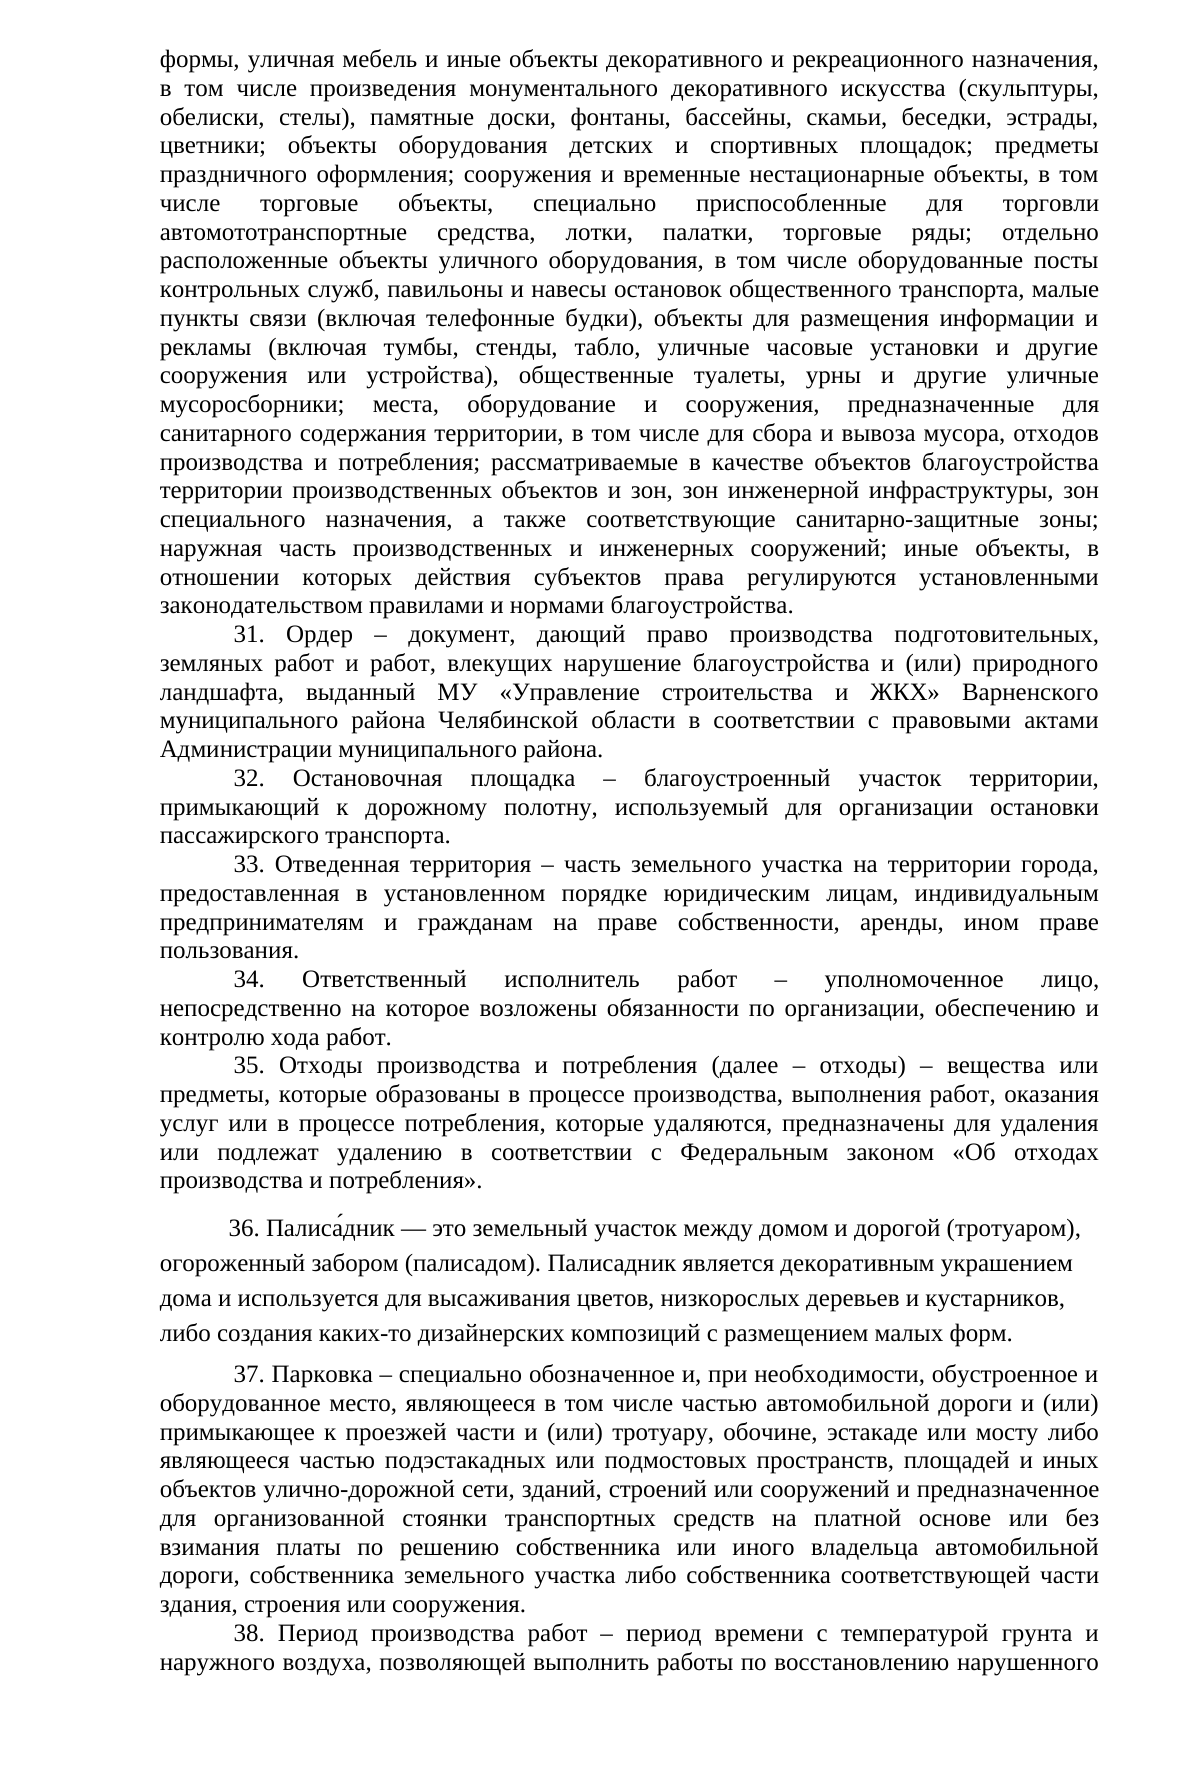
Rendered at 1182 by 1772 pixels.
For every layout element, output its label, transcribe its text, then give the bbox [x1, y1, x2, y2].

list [159, 44, 1100, 619]
list 33. Отведенная территория – часть земельного участка на территории города, предоставленная в установленном порядке юридическим лицам, индивидуальным предпринимателям и гражданам на праве собственности, аренды, ином праве пользования. [159, 849, 1100, 964]
list 35. Отходы производства и потребления (далее – отходы) – вещества или предметы, которые образованы в процессе производства, выполнения работ, оказания услуг или в процессе потребления, которые удаляются, предназначены для удаления или подлежат удалению в соответствии с Федеральным законом «Об отходах производства и потребления». [159, 1051, 1100, 1194]
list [159, 1618, 1100, 1676]
list 37. Парковка – специально обозначенное и, при необходимости, обустроенное и оборудованное место, являющееся в том числе частью автомобильной дороги и (или) примыкающее к проезжей части и (или) тротуару, обочине, эстакаде или мосту либо являющееся частью подэстакадных или подмостовых пространств, площадей и иных объектов улично-дорожной сети, зданий, строений или сооружений и предназначенное для организованной стоянки транспортных средств на платной основе или без взимания платы по решению собственника или иного владельца автомобильной дороги, собственника земельного участка либо собственника соответствующей части здания, строения или сооружения. [159, 1359, 1100, 1618]
text 36. Палиса́дник — это земельный участок между домом и дорогой (тротуаром), огороженный забором (палисадом). Палисадник является декоративным украшением дома и используется для высаживания цветов, низкорослых деревьев и кустарников, либо создания каких-то дизайнерских композиций с размещением малых форм. [159, 1207, 1100, 1347]
list 32. Остановочная площадка – благоустроенный участок территории, примыкающий к дорожному полотну, используемый для организации остановки пассажирского транспорта. [159, 763, 1100, 849]
list 31. Ордер – документ, дающий право производства подготовительных, земляных работ и работ, влекущих нарушение благоустройства и (или) природного ландшафта, выданный МУ «Управление строительства и ЖКХ» Варненского муниципального района Челябинской области в соответствии с правовыми актами Администрации муниципального района. [159, 619, 1100, 763]
list 34. Ответственный исполнитель работ – уполномоченное лицо, непосредственно на которое возложены обязанности по организации, обеспечению и контролю хода работ. [159, 964, 1100, 1051]
